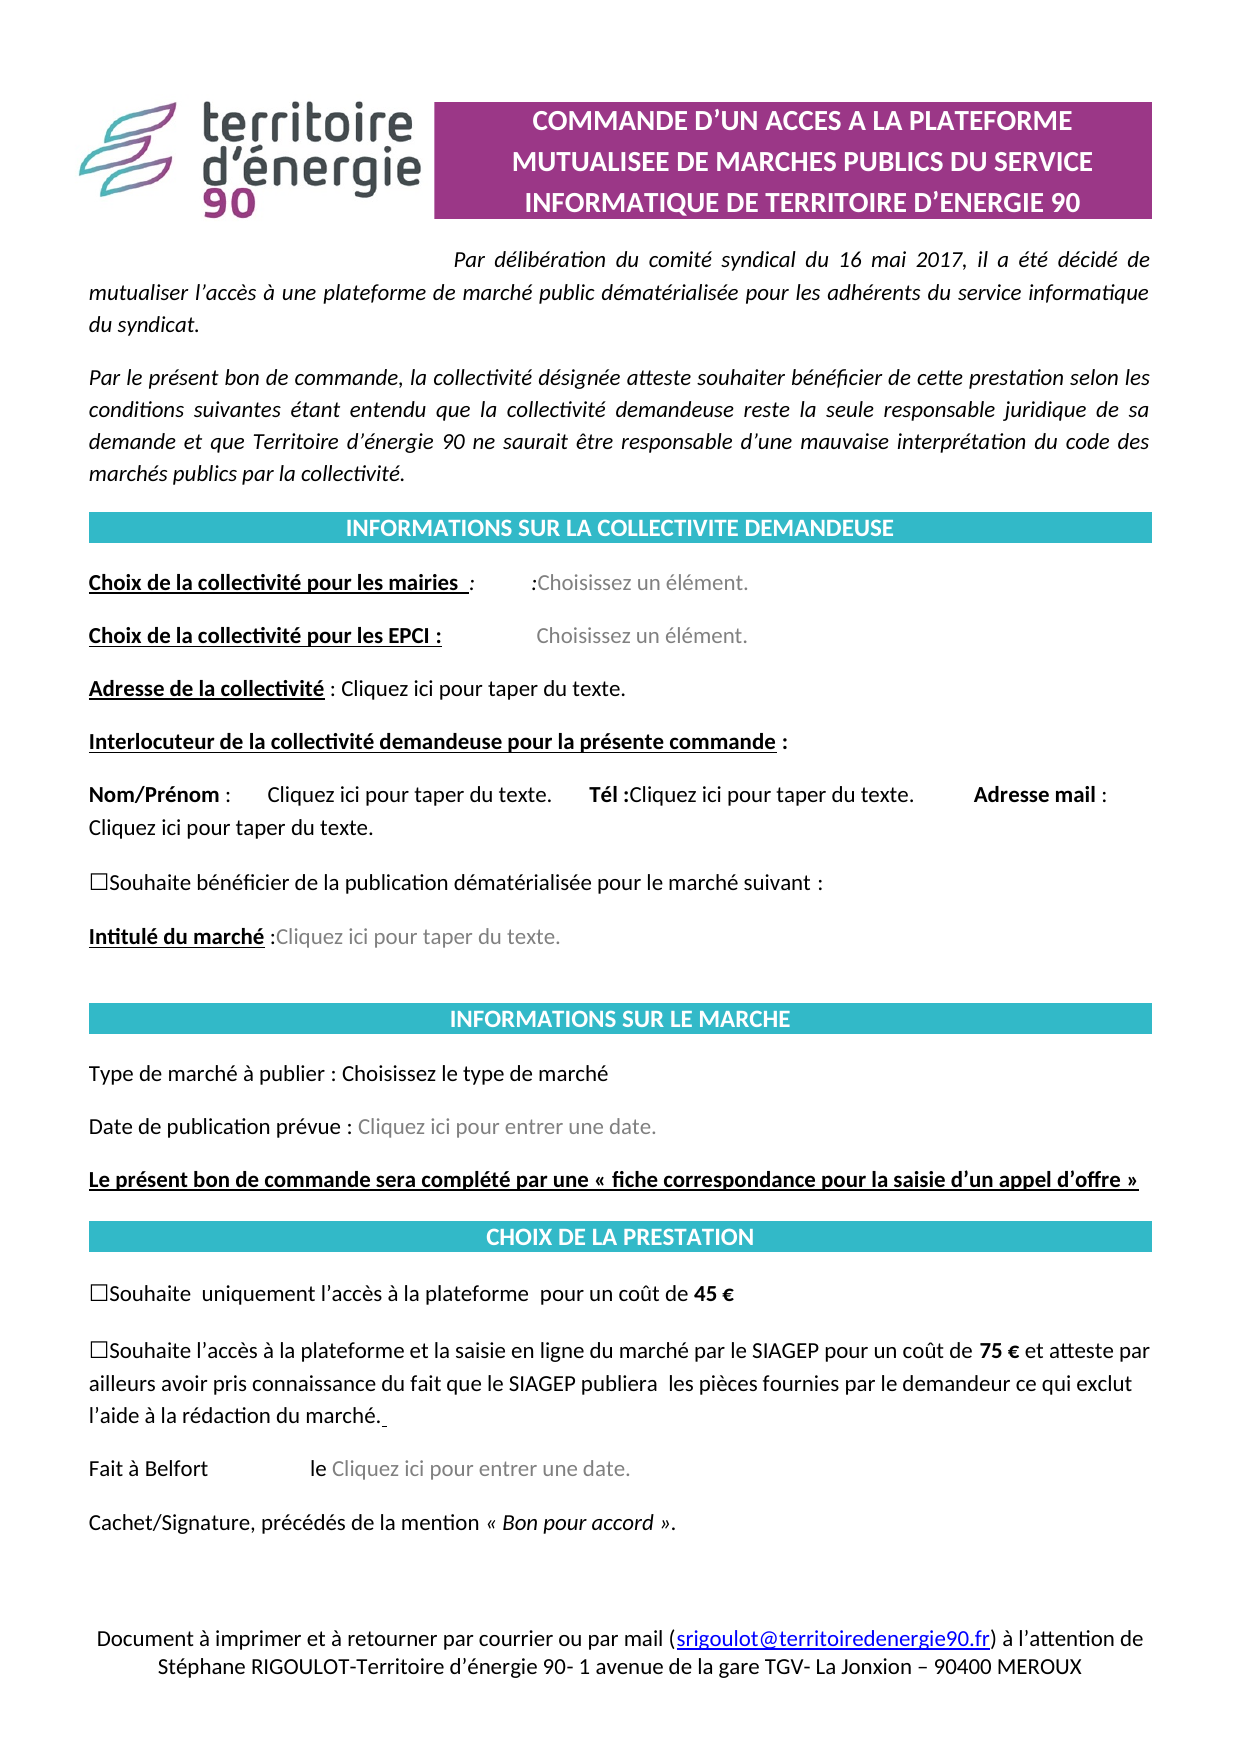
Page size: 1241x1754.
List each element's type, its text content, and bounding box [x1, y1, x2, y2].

text Par délibération du comité syndical du 16 mai 2017, il a été décidé de mutualiser l’accès à une plateforme de marché public dématérialisée pour les adhérents du service informatique du syndicat. [89, 246, 1152, 338]
text INFORMATIONS SUR LA COLLECTIVITE DEMANDEUSE [89, 512, 1152, 543]
text COMMANDE D’UN ACCES A LA PLATEFORME MUTUALISEE DE MARCHES PUBLICS DU SERVICE INFORMATIQUE DE TERRITOIRE D’ENERGIE 90 [435, 102, 1152, 219]
text Type de marché à publier : [89, 1059, 1152, 1087]
text Souhaite bénéficier de la publication dématérialisée pour le marché suivant : [89, 866, 1152, 897]
text Date de publication prévue : [89, 1112, 1152, 1140]
text Fait à le [89, 1454, 1152, 1483]
text Nom/Prénom : Tél : Adresse mail : [89, 780, 1152, 841]
text CHOIX DE LA PRESTATION [89, 1221, 1152, 1252]
picture [62, 94, 435, 233]
text Souhaite l’accès à la plateforme et la saisie en ligne du marché par le SIAGEP pour un coût de 75 € et atteste par ailleurs avoir pris connaissance du fait que le SIAGEP publiera les pièces fournies par le demandeur ce qui exclut l’aide à la rédaction du marché. [89, 1334, 1152, 1429]
text Le présent bon de commande sera complété par une « fiche correspondance pour la saisie d’un appel d’offre » [89, 1165, 1152, 1193]
text Adresse de la collectivité : [89, 674, 1152, 702]
text Interlocuteur de la collectivité demandeuse pour la présente commande : [89, 727, 1152, 755]
text INFORMATIONS SUR LE MARCHE [89, 1003, 1152, 1034]
text Intitulé du marché : [89, 922, 1152, 950]
text Cachet/Signature, précédés de la mention « Bon pour accord ». [89, 1508, 1152, 1536]
text Choix de la collectivité pour les EPCI : [89, 621, 1152, 649]
text Souhaite uniquement l’accès à la plateforme pour un coût de 45 € [89, 1277, 1152, 1308]
text Par le présent bon de commande, la collectivité désignée atteste souhaiter bénéficier de cette prestation selon les conditions suivantes étant entendu que la collectivité demandeuse reste la seule responsable juridique de sa demande et que Territoire d’énergie 90 ne saurait être responsable d’une mauvaise interprétation du code des marchés publics par la collectivité. [89, 363, 1152, 487]
text Choix de la collectivité pour les mairies : : [89, 568, 1152, 596]
